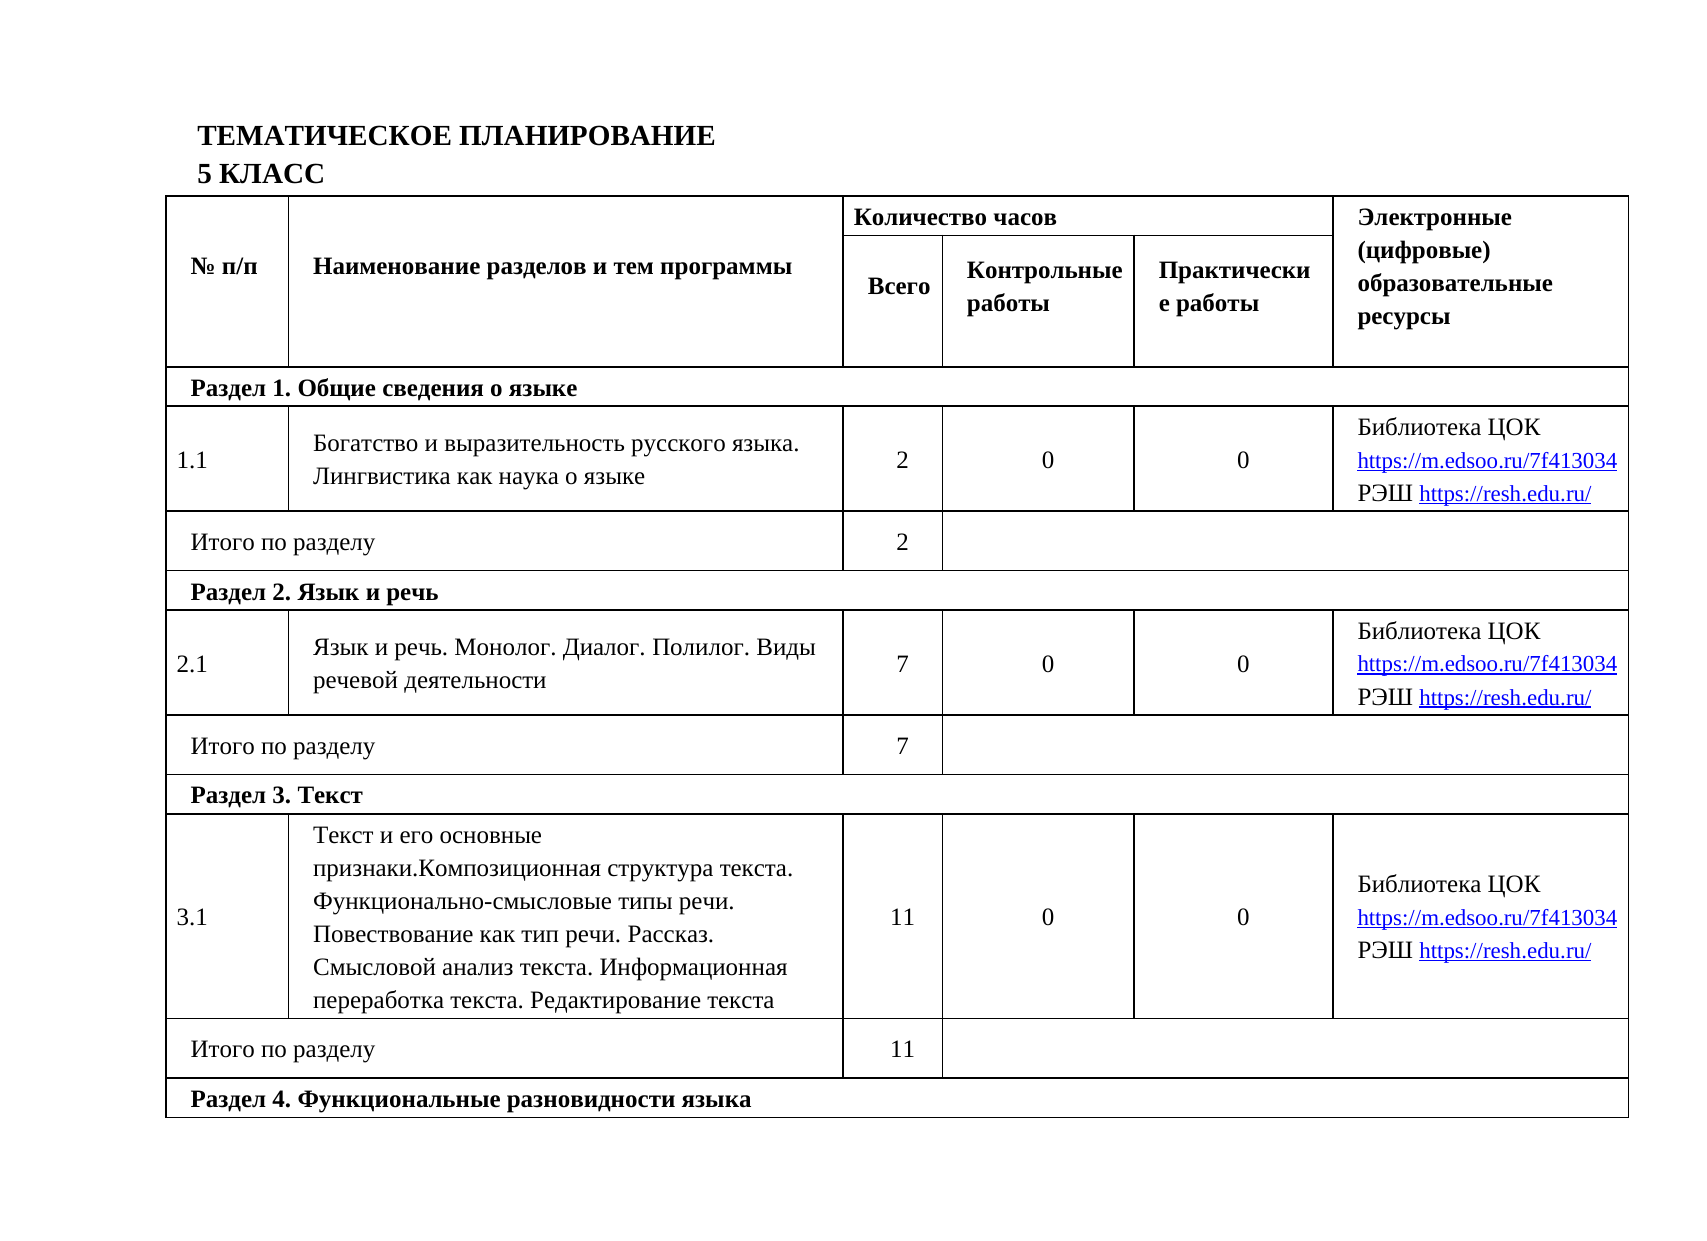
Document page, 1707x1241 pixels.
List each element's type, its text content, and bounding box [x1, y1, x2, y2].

text 5 КЛАСС [190, 157, 1618, 190]
table_cell 0 [943, 407, 1133, 510]
table_cell 1.1 [167, 407, 288, 510]
table_cell 2 [844, 407, 942, 510]
table_cell 2.1 [167, 611, 288, 714]
table_cell 0 [943, 815, 1133, 1017]
table_cell Раздел 3. Текст [167, 775, 1628, 813]
table_cell Всего [844, 236, 942, 366]
table_cell 0 [943, 611, 1133, 714]
table_cell Текст и его основные признаки.Композиционная структура текста. Функционально-смысловые типы речи. Повествование как тип речи. Рассказ. Смысловой анализ текста. Информационная переработка текста. Редактирование текста [289, 815, 842, 1017]
table_cell 2 [844, 512, 942, 570]
table_cell Библиотека ЦОК https://m.edsoo.ru/7f413034 РЭШ https://resh.edu.ru/ [1334, 611, 1628, 714]
table_cell [943, 716, 1628, 774]
table_cell 11 [844, 1019, 942, 1077]
text ТЕМАТИЧЕСКОЕ ПЛАНИРОВАНИЕ [190, 118, 1618, 152]
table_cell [1334, 815, 1628, 1017]
table_cell Итого по разделу [167, 1019, 842, 1077]
table_cell Практические работы [1135, 236, 1332, 366]
table_cell Богатство и выразительность русского языка. Лингвистика как наука о языке [289, 407, 842, 510]
table_cell Итого по разделу [167, 716, 842, 774]
table_header Количество часов [844, 197, 1332, 234]
table_cell Итого по разделу [167, 512, 842, 570]
table_cell 3.1 [167, 815, 288, 1017]
table_cell [943, 512, 1628, 570]
table_cell Раздел 2. Язык и речь [167, 571, 1628, 609]
table_header Электронные (цифровые) образовательные ресурсы [1334, 197, 1628, 366]
table_cell [943, 1019, 1628, 1077]
table_header № п/п [167, 197, 288, 366]
table_header Наименование разделов и тем программы [289, 197, 842, 366]
table_cell 7 [844, 716, 942, 774]
table_cell 0 [1135, 611, 1332, 714]
table_cell Раздел 4. Функциональные разновидности языка [167, 1079, 1628, 1116]
table_cell Раздел 1. Общие сведения о языке [167, 368, 1628, 405]
table_cell 11 [844, 815, 942, 1017]
table_cell 7 [844, 611, 942, 714]
table_cell Контрольные работы [943, 236, 1133, 366]
table_cell 0 [1135, 815, 1332, 1017]
table_cell 0 [1135, 407, 1332, 510]
table_cell Язык и речь. Монолог. Диалог. Полилог. Виды речевой деятельности [289, 611, 842, 714]
table_cell Библиотека ЦОК https://m.edsoo.ru/7f413034 РЭШ https://resh.edu.ru/ [1334, 407, 1628, 510]
